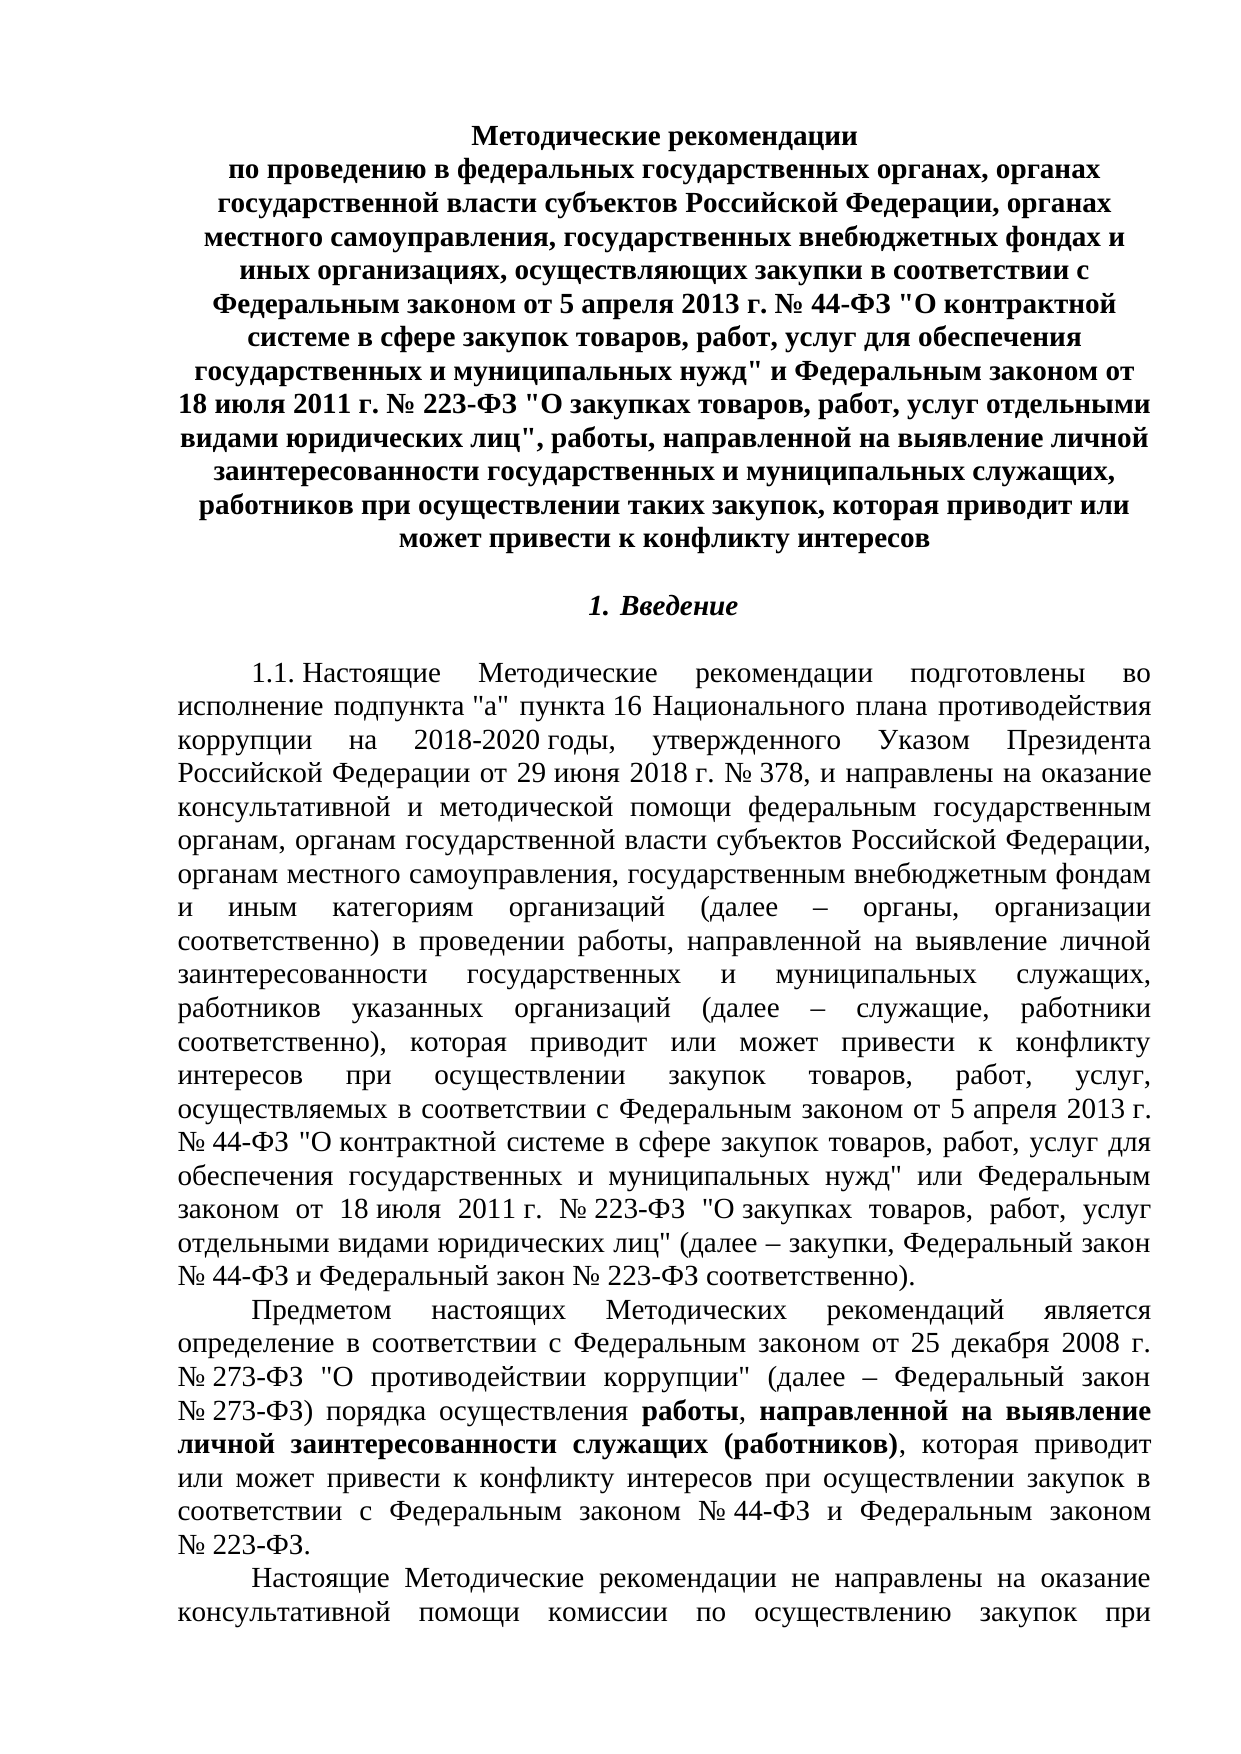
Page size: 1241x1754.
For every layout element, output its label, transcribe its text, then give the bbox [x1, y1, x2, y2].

text Предметом настоящих Методических рекомендаций является определение в соответствии с Федеральным законом от 25 декабря 2008 г. № 273-ФЗ "О противодействии коррупции" (далее – Федеральный закон № 273-ФЗ) порядка осуществления работы, направленной на выявление личной заинтересованности служащих (работников), которая приводит или может привести к конфликту интересов при осуществлении закупок в соответствии с Федеральным законом № 44-ФЗ и Федеральным законом № 223-ФЗ. [177, 1292, 1152, 1560]
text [177, 1560, 1152, 1627]
text Методические рекомендации [177, 118, 1152, 152]
text 1. Введение [177, 588, 1152, 621]
text 1.1. Настоящие Методические рекомендации подготовлены во исполнение подпункта "а" пункта 16 Национального плана противодействия коррупции на 2018-2020 годы, утвержденного Указом Президента Российской Федерации от 29 июня 2018 г. № 378, и направлены на оказание консультативной и методической помощи федеральным государственным органам, органам государственной власти субъектов Российской Федерации, органам местного самоуправления, государственным внебюджетным фондам и иным категориям организаций (далее – органы, организации соответственно) в проведении работы, направленной на выявление личной заинтересованности государственных и муниципальных служащих, работников указанных организаций (далее – служащие, работники соответственно), которая приводит или может привести к конфликту интересов при осуществлении закупок товаров, работ, услуг, осуществляемых в соответствии с Федеральным законом от 5 апреля 2013 г. № 44-ФЗ "О контрактной системе в сфере закупок товаров, работ, услуг для обеспечения государственных и муниципальных нужд" или Федеральным законом от 18 июля 2011 г. № 223-ФЗ "О закупках товаров, работ, услуг отдельными видами юридических лиц" (далее – закупки, Федеральный закон № 44-ФЗ и Федеральный закон № 223-ФЗ соответственно). [177, 655, 1152, 1292]
text по проведению в федеральных государственных органах, органах государственной власти субъектов Российской Федерации, органах местного самоуправления, государственных внебюджетных фондах и иных организациях, осуществляющих закупки в соответствии с Федеральным законом от 5 апреля 2013 г. № 44-ФЗ "О контрактной системе в сфере закупок товаров, работ, услуг для обеспечения государственных и муниципальных нужд" и Федеральным законом от 18 июля 2011 г. № 223-ФЗ "О закупках товаров, работ, услуг отдельными видами юридических лиц", работы, направленной на выявление личной заинтересованности государственных и муниципальных служащих, работников при осуществлении таких закупок, которая приводит или может привести к конфликту интересов [177, 152, 1152, 554]
